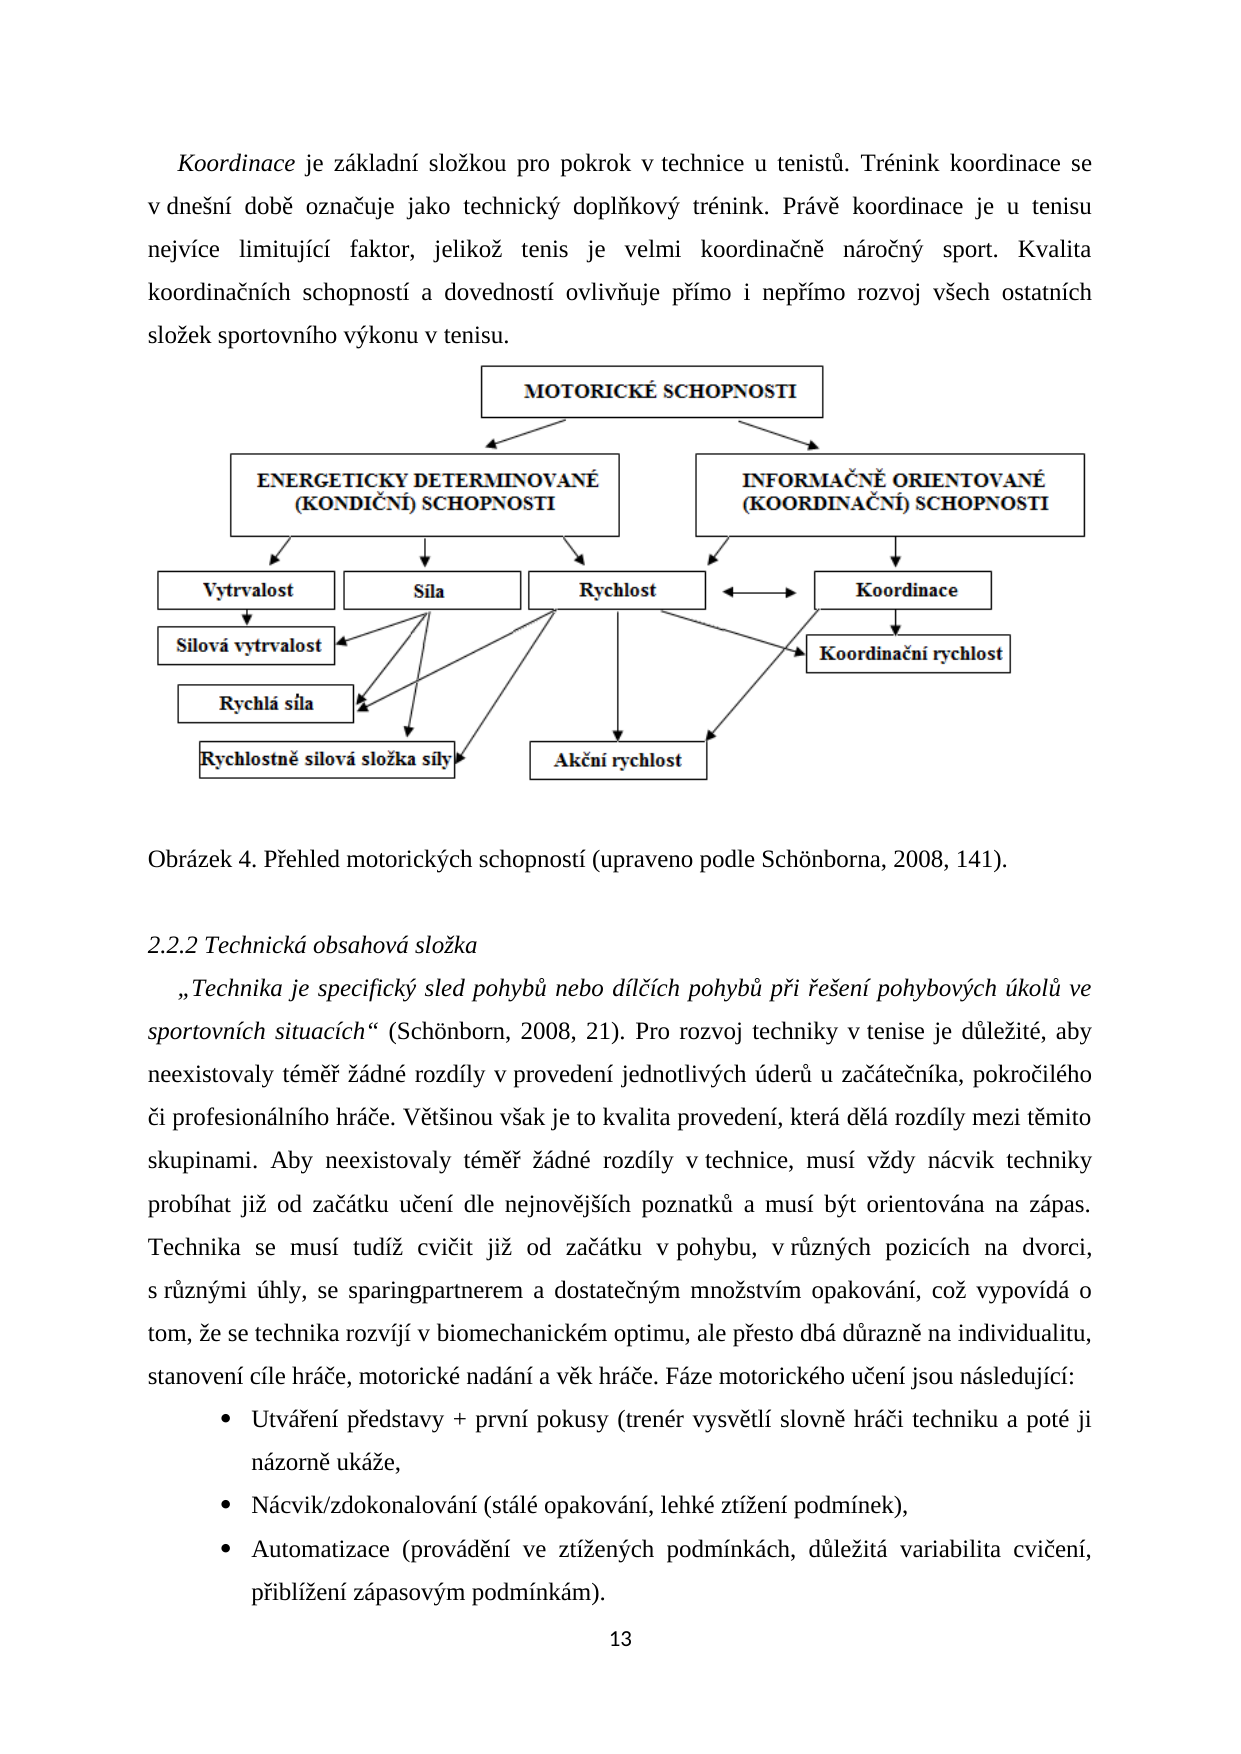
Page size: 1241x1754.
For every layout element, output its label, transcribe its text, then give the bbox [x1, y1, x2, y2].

text „Technika je specifický sled pohybů nebo dílčích pohybů při řešení pohybových úkolů ve sportovních situacích“ (Schönborn, 2008, 21). Pro rozvoj techniky v tenise je důležité, aby neexistovaly téměř žádné rozdíly v provedení jednotlivých úderů u začátečníka, pokročilého či profesionálního hráče. Většinou však je to kvalita provedení, která dělá rozdíly mezi těmito skupinami. Aby neexistovaly téměř žádné rozdíly v technice, musí vždy nácvik techniky probíhat již od začátku učení dle nejnovějších poznatků a musí být orientována na zápas. Technika se musí tudíž cvičit již od začátku v pohybu, v různých pozicích na dvorci, s různými úhly, se sparingpartnerem a dostatečným množstvím opakování, což vypovídá o tom, že se technika rozvíjí v biomechanickém optimu, ale přesto dbá důrazně na individualitu, stanovení cíle hráče, motorické nadání a věk hráče. Fáze motorického učení jsou následující: [148, 973, 1093, 1390]
picture [148, 363, 1092, 787]
list Automatizace (provádění ve ztížených podmínkách, důležitá variabilita cvičení, přiblížení zápasovým podmínkám). [221, 1534, 1093, 1606]
list Nácvik/zdokonalování (stálé opakování, lehké ztížení podmínek), [221, 1491, 1093, 1519]
list Utváření představy + první pokusy (trenér vysvětlí slovně hráči techniku a poté ji názorně ukáže, [221, 1404, 1093, 1476]
text 2.2.2 Technická obsahová složka [148, 930, 1093, 959]
text Obrázek 4. Přehled motorických schopností (upraveno podle Schönborna, 2008, 141). [148, 844, 1093, 872]
text Koordinace je základní složkou pro pokrok v technice u tenistů. Trénink koordinace se v dnešní době označuje jako technický doplňkový trénink. Právě koordinace je u tenisu nejvíce limitující faktor, jelikož tenis je velmi koordinačně náročný sport. Kvalita koordinačních schopností a dovedností ovlivňuje přímo i nepřímo rozvoj všech ostatních složek sportovního výkonu v tenisu. [148, 148, 1093, 349]
